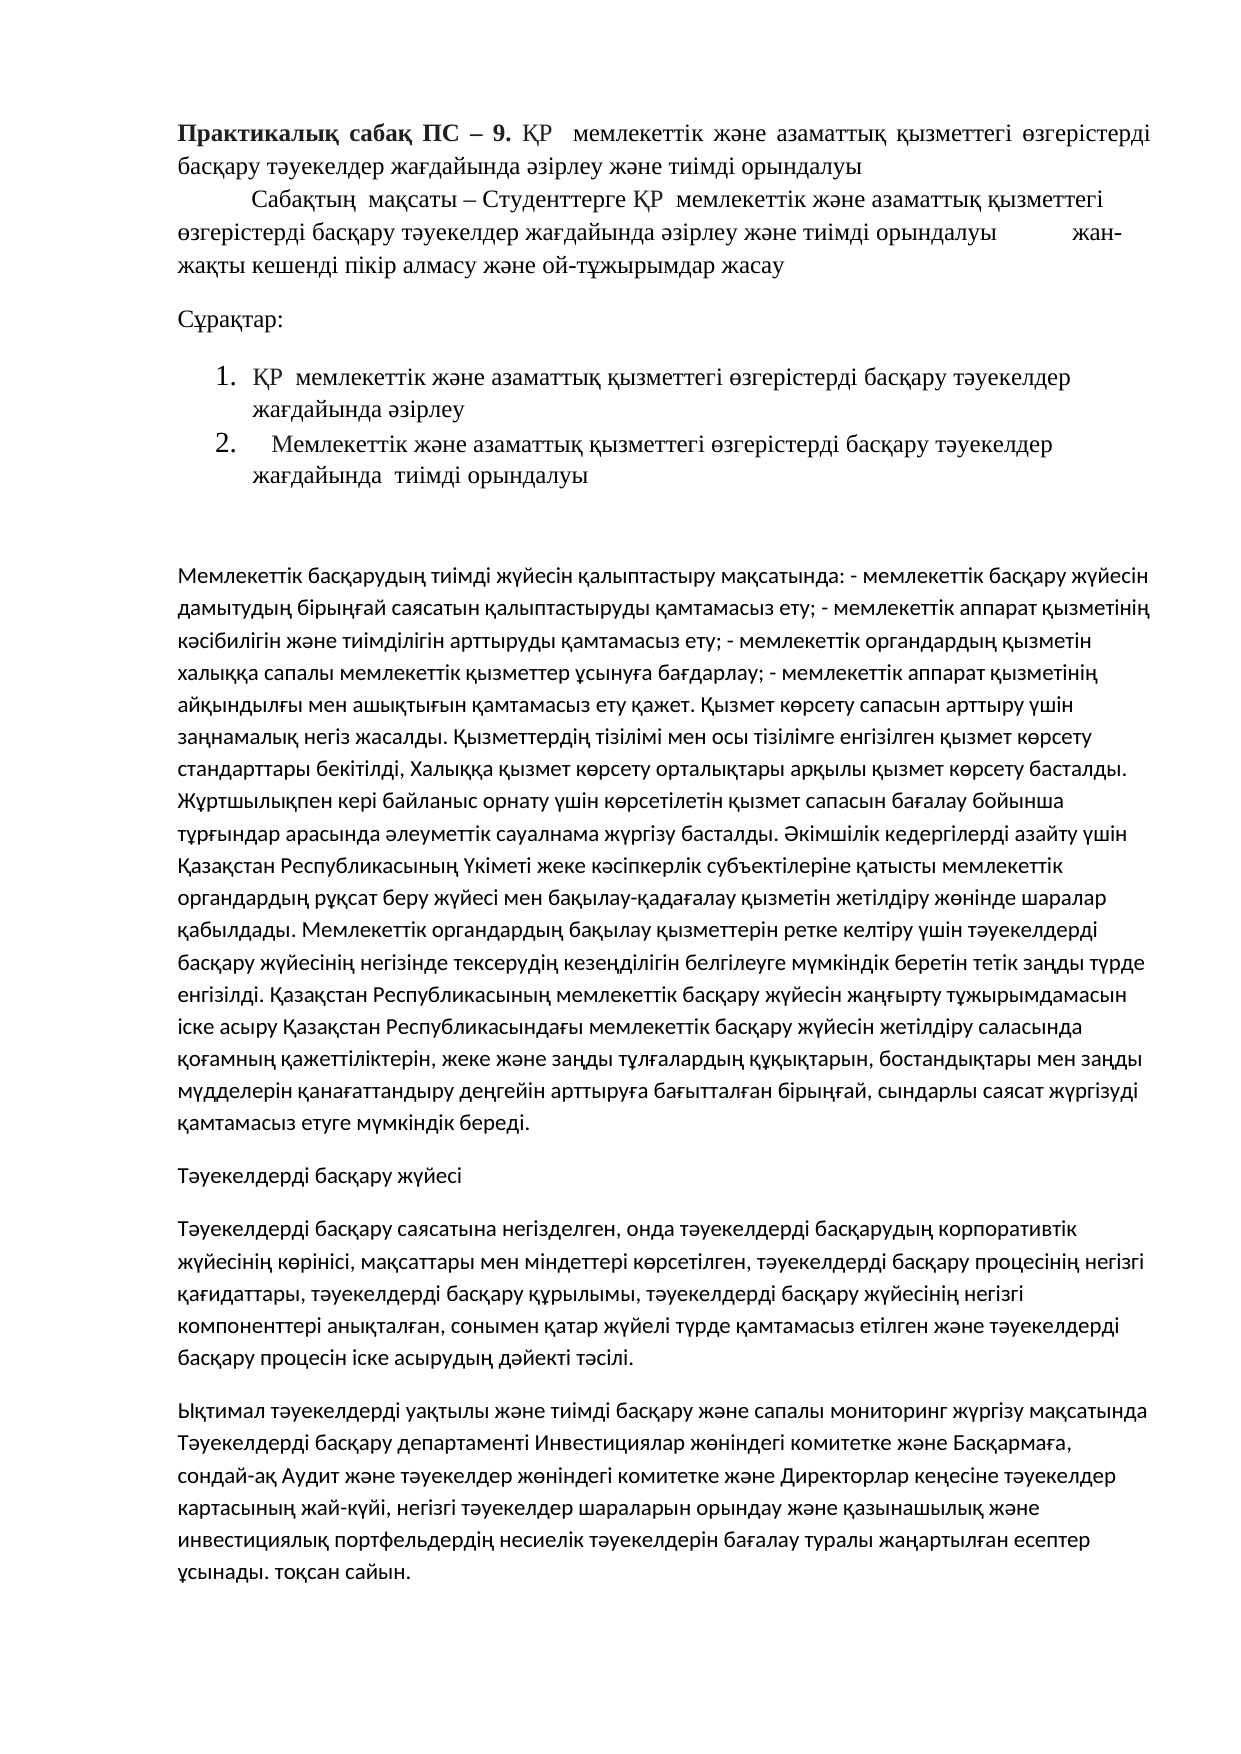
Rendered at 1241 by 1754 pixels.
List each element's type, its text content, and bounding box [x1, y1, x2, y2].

text Сабақтың мақсаты – Студенттерге ҚР мемлекеттік және азаматтық қызметтегі өзгерістерді басқару тәуекелдер жағдайында әзірлеу және тиімді орындалуы жан-жақты кешенді пікір алмасу және ой-тұжырымдар жасау [177, 184, 1152, 279]
text Тәуекелдерді басқару саясатына негізделген, онда тәуекелдерді басқарудың корпоративтік жүйесінің көрінісі, мақсаттары мен міндеттері көрсетілген, тәуекелдерді басқару процесінің негізгі қағидаттары, тәуекелдерді басқару құрылымы, тәуекелдерді басқару жүйесінің негізгі компоненттері анықталған, сонымен қатар жүйелі түрде қамтамасыз етілген және тәуекелдерді басқару процесін іске асырудың дәйекті тәсілі. [177, 1214, 1152, 1371]
text Тәуекелдерді басқару жүйесі [177, 1162, 1152, 1189]
text Ықтимал тәуекелдерді уақтылы және тиімді басқару және сапалы мониторинг жүргізу мақсатында Тәуекелдерді басқару департаменті Инвестициялар жөніндегі комитетке және Басқармаға, сондай-ақ Аудит және тәуекелдер жөніндегі комитетке және Директорлар кеңесіне тәуекелдер картасының жай-күйі, негізгі тәуекелдер шараларын орындау және қазынашылық және инвестициялық портфельдердің несиелік тәуекелдерін бағалау туралы жаңартылған есептер ұсынады. тоқсан сайын. [177, 1396, 1152, 1585]
text Практикалық сабақ ПС – 9. ҚР мемлекеттік және азаматтық қызметтегі өзгерістерді басқару тәуекелдер жағдайында әзірлеу және тиімді орындалуы [177, 118, 1152, 180]
text Сұрақтар: [177, 304, 1152, 333]
list ҚР мемлекеттік және азаматтық қызметтегі өзгерістерді басқару тәуекелдер жағдайында әзірлеу [215, 358, 1152, 422]
list Мемлекеттік және азаматтық қызметтегі өзгерістерді басқару тәуекелдер жағдайында тиімді орындалуы [215, 425, 1152, 489]
text Мемлекеттік басқарудың тиімді жүйесін қалыптастыру мақсатында: - мемлекеттік басқару жүйесін дамытудың бірыңғай саясатын қалыптастыруды қамтамасыз ету; - мемлекеттік аппарат қызметінің кәсібилігін және тиімділігін арттыруды қамтамасыз ету; - мемлекеттік органдардың қызметін халыққа сапалы мемлекеттік қызметтер ұсынуға бағдарлау; - мемлекеттік аппарат қызметінің айқындылғы мен ашықтығын қамтамасыз ету қажет. Қызмет көрсету сапасын арттыру үшін заңнамалық негіз жасалды. Қызметтердің тізілімі мен осы тізілімге енгізілген қызмет көрсету стандарттары бекітілді, Халыққа қызмет көрсету орталықтары арқылы қызмет көрсету басталды. Жұртшылықпен кері байланыс орнату үшін көрсетілетін қызмет сапасын бағалау бойынша тұрғындар арасында әлеуметтік сауалнама жүргізу басталды. Әкімшілік кедергілерді азайту үшін Қазақстан Республикасының Үкіметі жеке кәсіпкерлік субъектілеріне қатысты мемлекеттік органдардың рұқсат беру жүйесі мен бақылау-қадағалау қызметін жетілдіру жөнінде шаралар қабылдады. Мемлекеттік органдардың бақылау қызметтерін ретке келтіру үшін тәуекелдерді басқару жүйесінің негізінде тексерудің кезеңділігін белгілеуге мүмкіндік беретін тетік заңды түрде енгізілді. Қазақстан Республикасының мемлекеттік басқару жүйесін жаңғырту тұжырымдамасын іске асыру Қазақстан Республикасындағы мемлекеттік басқару жүйесін жетілдіру саласында қоғамның қажеттіліктерін, жеке және заңды тұлғалардың құқықтарын, бостандықтары мен заңды мүдделерін қанағаттандыру деңгейін арттыруға бағытталған бірыңғай, сындарлы саясат жүргізуді қамтамасыз етуге мүмкіндік береді. [177, 561, 1152, 1137]
